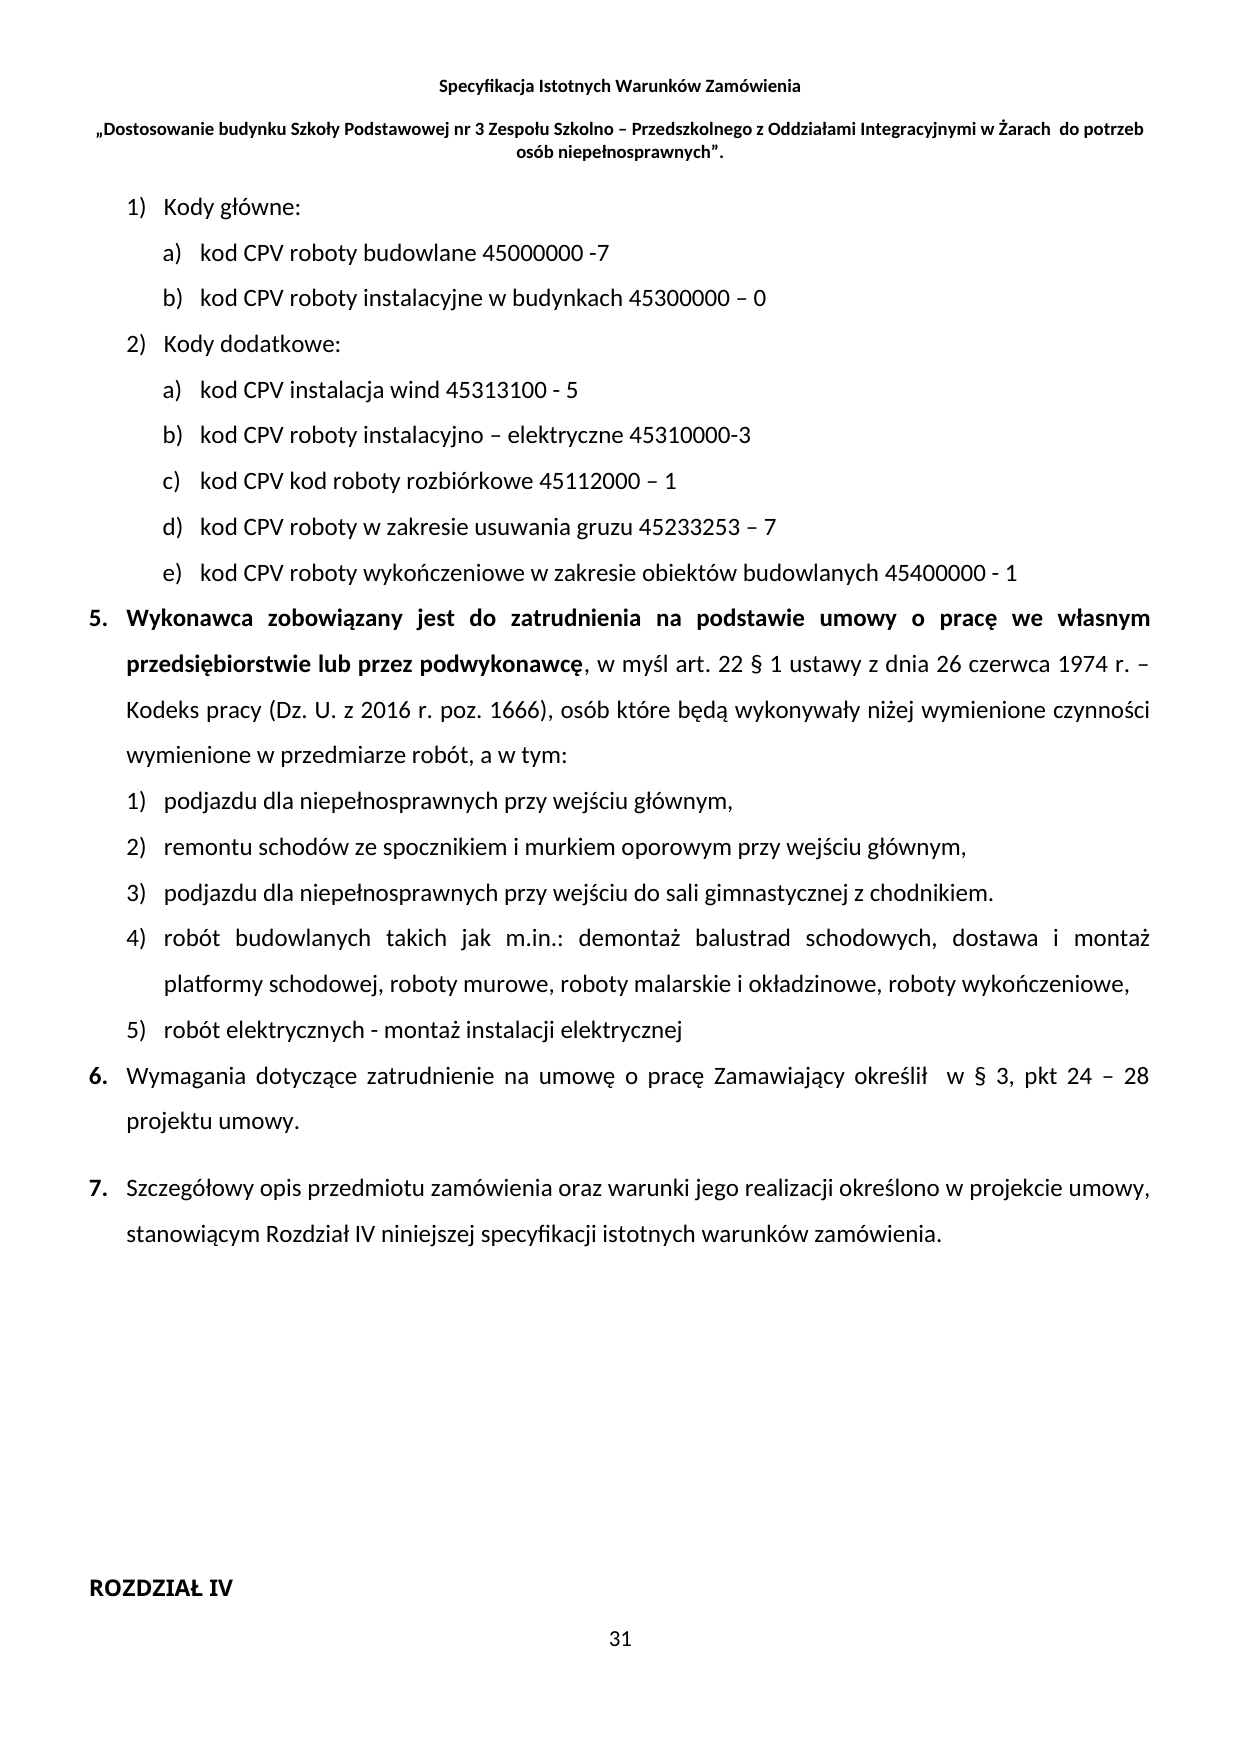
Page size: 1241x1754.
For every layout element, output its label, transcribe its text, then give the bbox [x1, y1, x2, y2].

text Rozdział IV [89, 1572, 1152, 1604]
list kod CPV roboty budowlane 45000000 -7 [162, 237, 1152, 267]
list podjazdu dla niepełnosprawnych przy wejściu głównym, [126, 785, 1152, 816]
list kod CPV roboty w zakresie usuwania gruzu 45233253 – 7 [162, 511, 1152, 542]
list robót budowlanych takich jak m.in.: demontaż balustrad schodowych, dostawa i montaż platformy schodowej, roboty murowe, roboty malarskie i okładzinowe, roboty wykończeniowe, [126, 923, 1152, 999]
list kod CPV roboty instalacyjne w budynkach 45300000 – 0 [162, 282, 1152, 313]
list kod CPV roboty instalacyjno – elektryczne 45310000-3 [162, 419, 1152, 450]
list Wymagania dotyczące zatrudnienie na umowę o pracę Zamawiający określił w § 3, pkt 24 – 28 projektu umowy. [89, 1060, 1152, 1136]
list kod CPV instalacja wind 45313100 - 5 [162, 374, 1152, 404]
list kod CPV roboty wykończeniowe w zakresie obiektów budowlanych 45400000 - 1 [162, 557, 1152, 587]
list Kody dodatkowe: [126, 328, 1152, 359]
list podjazdu dla niepełnosprawnych przy wejściu do sali gimnastycznej z chodnikiem. [126, 877, 1152, 907]
list Kody główne: [126, 191, 1152, 221]
list remontu schodów ze spocznikiem i murkiem oporowym przy wejściu głównym, [126, 831, 1152, 862]
list Szczegółowy opis przedmiotu zamówienia oraz warunki jego realizacji określono w projekcie umowy, stanowiącym Rozdział IV niniejszej specyfikacji istotnych warunków zamówienia. [89, 1172, 1152, 1248]
list robót elektrycznych - montaż instalacji elektrycznej [126, 1014, 1152, 1044]
list Wykonawca zobowiązany jest do zatrudnienia na podstawie umowy o pracę we własnym przedsiębiorstwie lub przez podwykonawcę, w myśl art. 22 § 1 ustawy z dnia 26 czerwca 1974 r. – Kodeks pracy (Dz. U. z 2016 r. poz. 1666), osób które będą wykonywały niżej wymienione czynności wymienione w przedmiarze robót, a w tym: [89, 602, 1152, 770]
list kod CPV kod roboty rozbiórkowe 45112000 – 1 [162, 465, 1152, 496]
